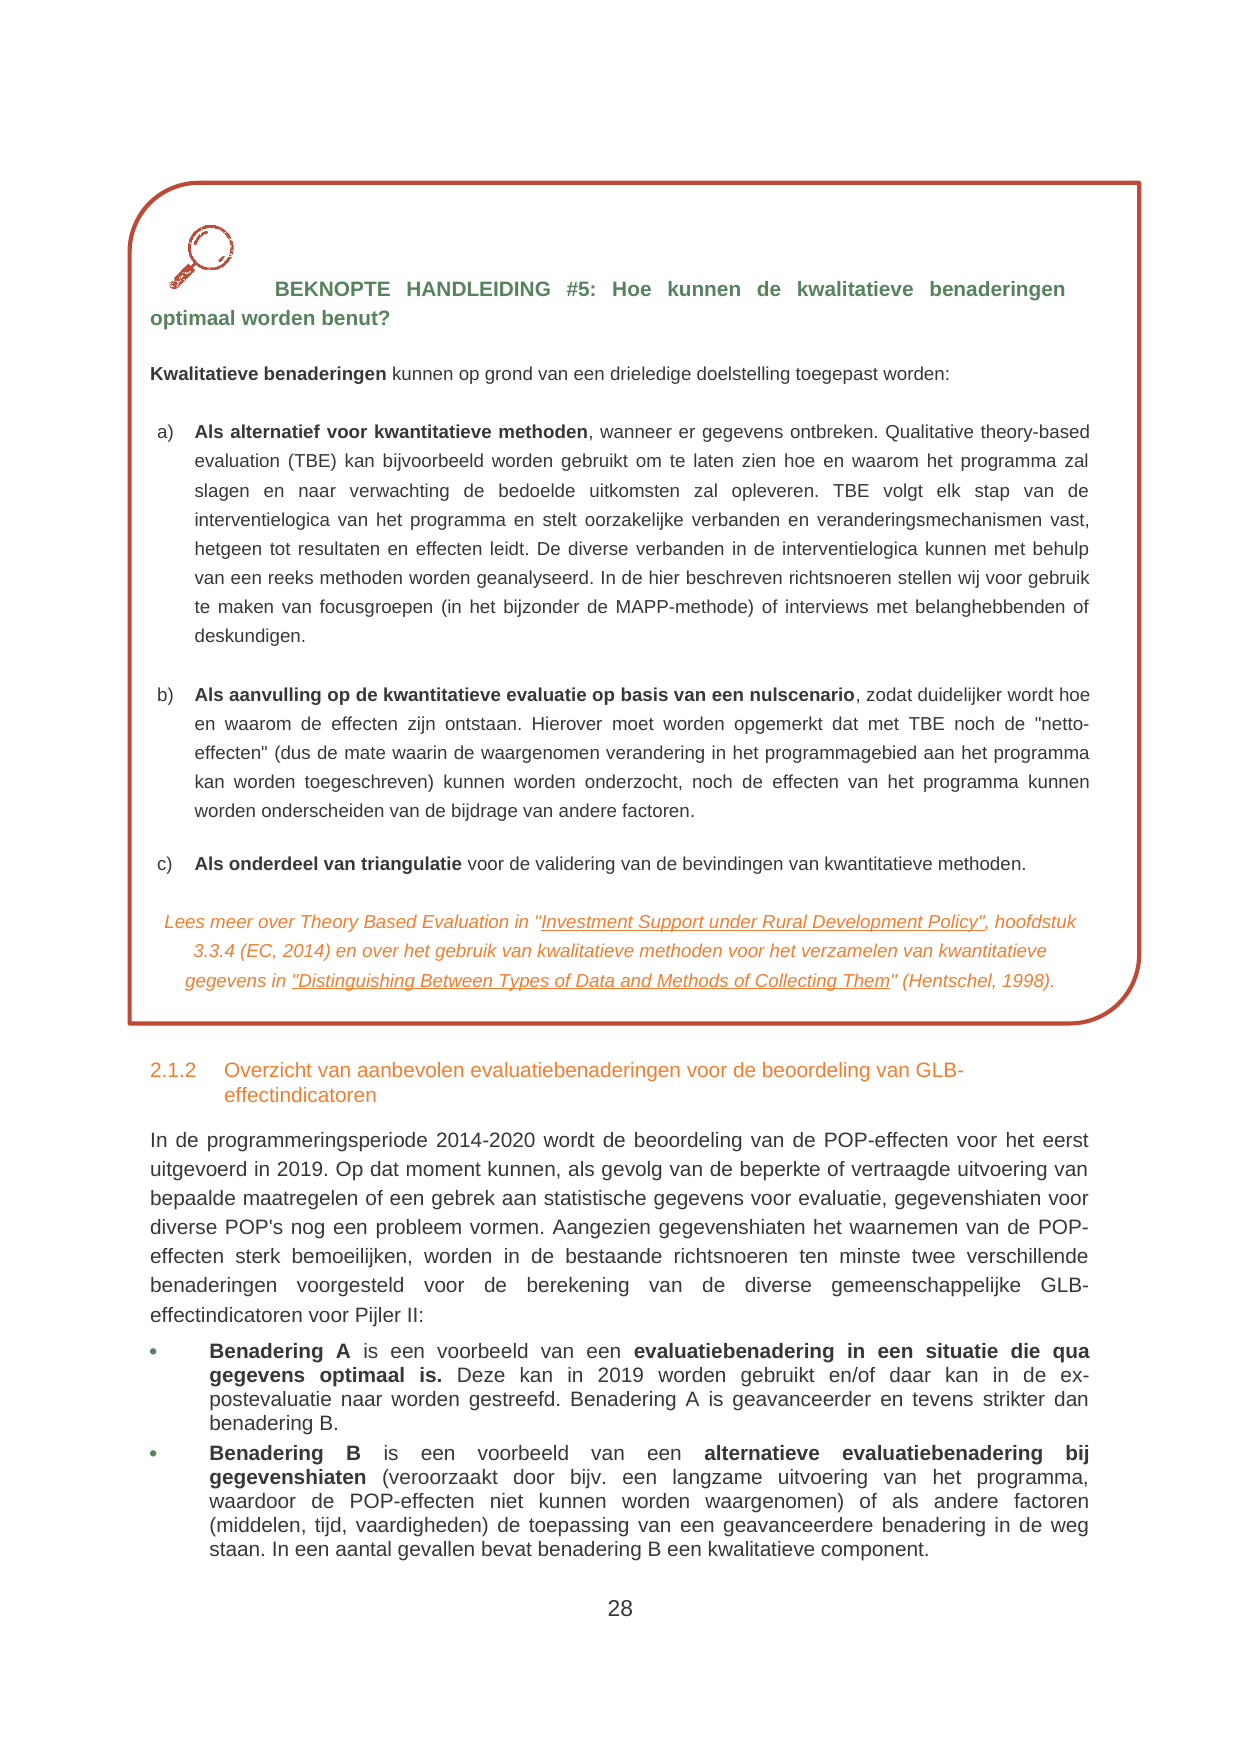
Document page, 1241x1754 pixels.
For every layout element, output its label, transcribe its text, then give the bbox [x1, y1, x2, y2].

list Benadering B is een voorbeeld van een alternatieve evaluatiebenadering bij gegevenshiaten (veroorzaakt door bijv. een langzame uitvoering van het programma, waardoor de POP-effecten niet kunnen worden waargenomen) of als andere factoren (middelen, tijd, vaardigheden) de toepassing van een geavanceerdere benadering in de weg staan. In een aantal gevallen bevat benadering B een kwalitatieve component. [150, 1441, 1090, 1561]
text Kwalitatieve benaderingen kunnen op grond van een drieledige doelstelling toegepast worden: [150, 355, 1090, 384]
text In de programmeringsperiode 2014-2020 wordt de beoordeling van de POP-effecten voor het eerst uitgevoerd in 2019. Op dat moment kunnen, als gevolg van de beperkte of vertraagde uitvoering van bepaalde maatregelen of een gebrek aan statistische gegevens voor evaluatie, gegevenshiaten voor diverse POP's nog een probleem vormen. Aangezien gegevenshiaten het waarnemen van de POP-effecten sterk bemoeilijken, worden in de bestaande richtsnoeren ten minste twee verschillende benaderingen voorgesteld voor de berekening van de diverse gemeenschappelijke GLB-effectindicatoren voor Pijler II: [150, 1122, 1090, 1326]
table_header BEKNOPTE HANDLEIDING #5: Hoe kunnen de kwalitatieve benaderingen optimaal worden benut? [139, 192, 1078, 355]
list Als onderdeel van triangulatie voor de validering van de bevindingen van kwantitatieve methoden. [157, 845, 1090, 874]
picture [150, 216, 259, 297]
list Als aanvulling op de kwantitatieve evaluatie op basis van een nulscenario, zodat duidelijker wordt hoe en waarom de effecten zijn ontstaan. Hierover moet worden opgemerkt dat met TBE noch de "netto-effecten" (dus de mate waarin de waargenomen verandering in het programmagebied aan het programma kan worden toegeschreven) kunnen worden onderzocht, noch de effecten van het programma kunnen worden onderscheiden van de bijdrage van andere factoren. [157, 676, 1090, 822]
list Als alternatief voor kwantitatieve methoden, wanneer er gegevens ontbreken. Qualitative theory-based evaluation (TBE) kan bijvoorbeeld worden gebruikt om te laten zien hoe en waarom het programma zal slagen en naar verwachting de bedoelde uitkomsten zal opleveren. TBE volgt elk stap van de interventielogica van het programma en stelt oorzakelijke verbanden en veranderingsmechanismen vast, hetgeen tot resultaten en effecten leidt. De diverse verbanden in de interventielogica kunnen met behulp van een reeks methoden worden geanalyseerd. In de hier beschreven richtsnoeren stellen wij voor gebruik te maken van focusgroepen (in het bijzonder de MAPP-methode) of interviews met belanghebbenden of deskundigen. [157, 413, 1090, 647]
list Benadering A is een voorbeeld van een evaluatiebenadering in een situatie die qua gegevens optimaal is. Deze kan in 2019 worden gebruikt en/of daar kan in de ex-postevaluatie naar worden gestreefd. Benadering A is geavanceerder en tevens strikter dan benadering B. [150, 1339, 1090, 1435]
text Lees meer over Theory Based Evaluation in "Investment Support under Rural Development Policy", hoofdstuk 3.3.4 (EC, 2014) en over het gebruik van kwalitatieve methoden voor het verzamelen van kwantitatieve gegevens in "Distinguishing Between Types of Data and Methods of Collecting Them" (Hentschel, 1998). [150, 903, 1090, 991]
subtitle Overzicht van aanbevolen evaluatiebenaderingen voor de beoordeling van GLB-effectindicatoren [150, 1058, 1090, 1108]
